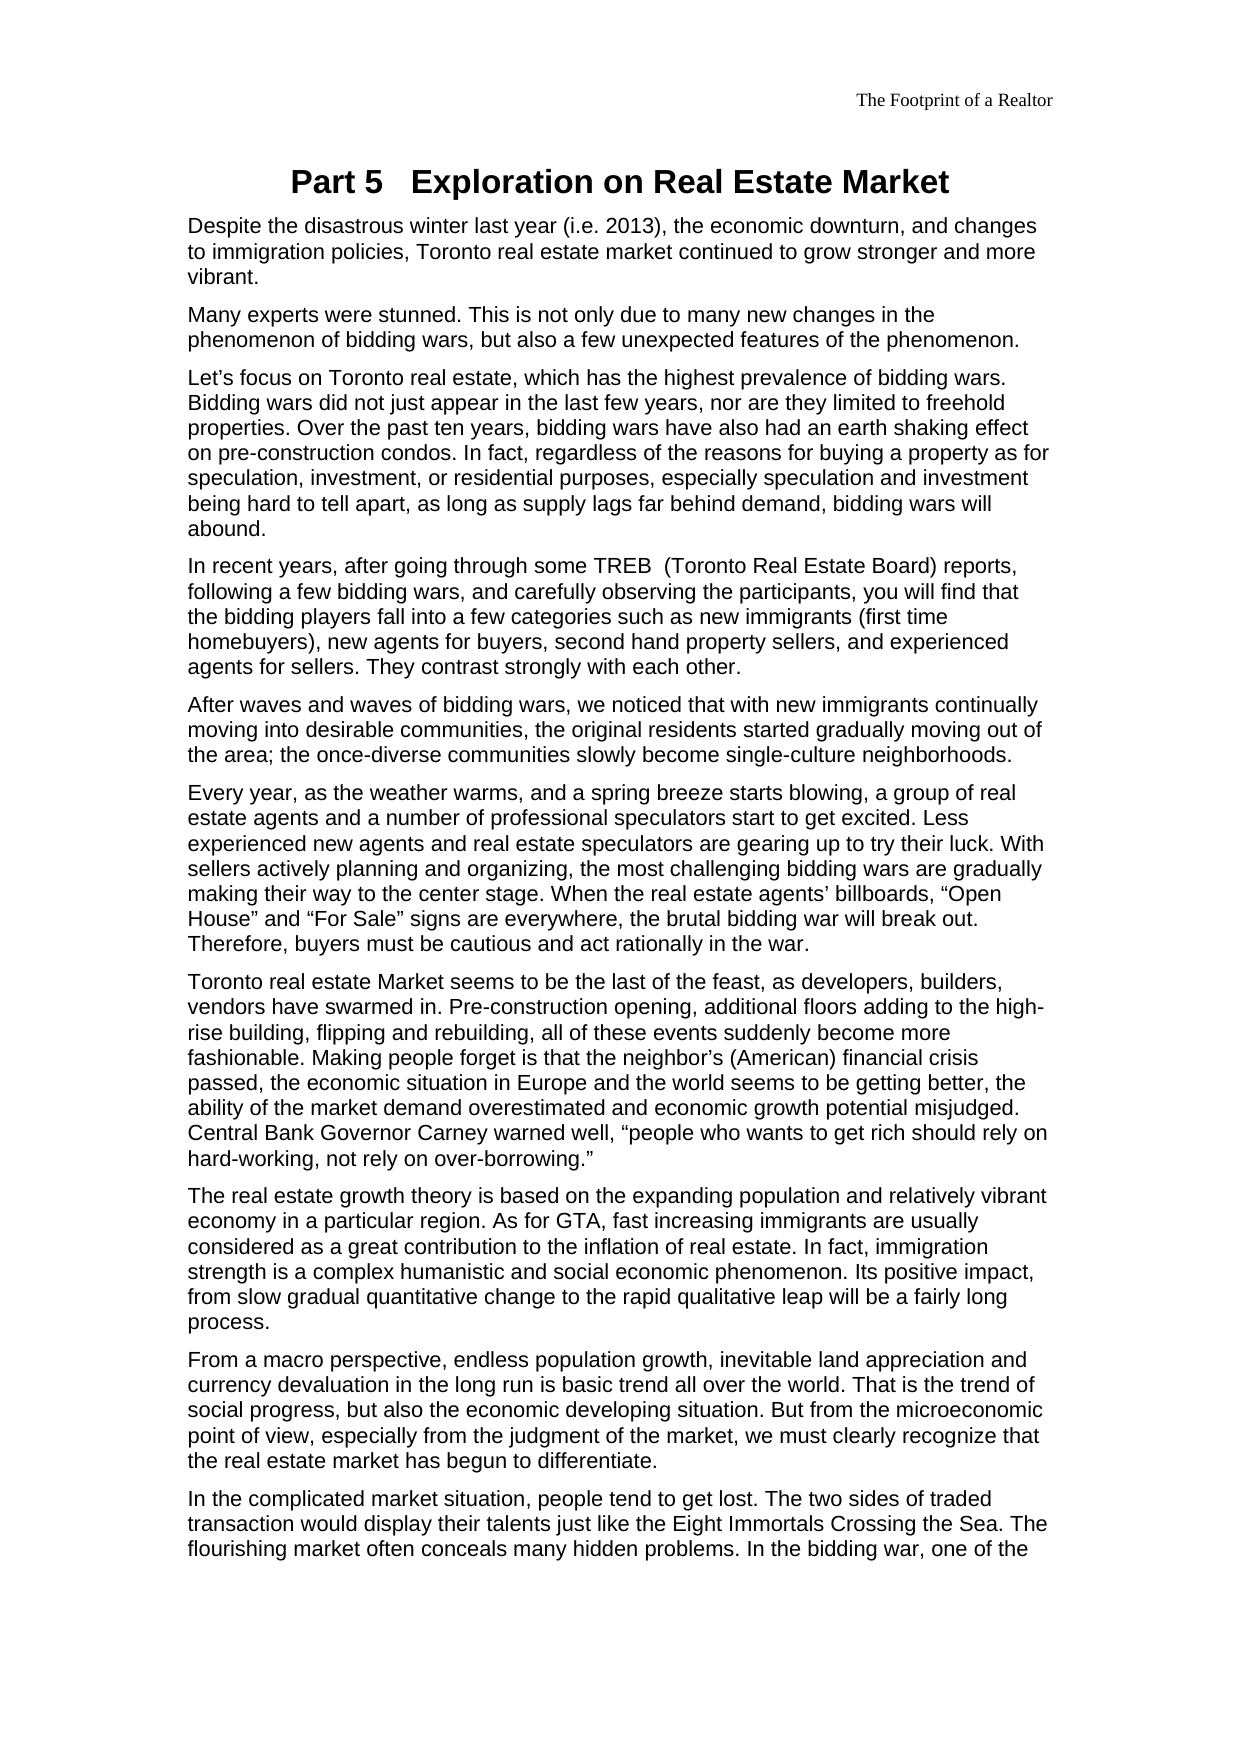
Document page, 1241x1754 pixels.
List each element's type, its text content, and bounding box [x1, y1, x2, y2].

text From a macro perspective, endless population growth, inevitable land appreciation and currency devaluation in the long run is basic trend all over the world. That is the trend of social progress, but also the economic developing situation. But from the microeconomic point of view, especially from the judgment of the market, we must clearly recognize that the real estate market has begun to differentiate. [187, 1347, 1053, 1473]
text Despite the disastrous winter last year (i.e. 2013), the economic downturn, and changes to immigration policies, Toronto real estate market continued to grow stronger and more vibrant. [187, 213, 1053, 289]
text Many experts were stunned. This is not only due to many new changes in the phenomenon of bidding wars, but also a few unexpected features of the phenomenon. [187, 302, 1053, 352]
text The real estate growth theory is based on the expanding population and relatively vibrant economy in a particular region. As for GTA, fast increasing immigrants are usually considered as a great contribution to the inflation of real estate. In fact, immigration strength is a complex humanistic and social economic phenomenon. Its positive impact, from slow gradual quantitative change to the rapid qualitative leap will be a fairly long process. [187, 1183, 1053, 1334]
text Every year, as the weather warms, and a spring breeze starts blowing, a group of real estate agents and a number of professional speculators start to get excited. Less experienced new agents and real estate speculators are gearing up to try their luck. With sellers actively planning and organizing, the most challenging bidding wars are gradually making their way to the center stage. When the real estate agents’ billboards, “Open House” and “For Sale” signs are everywhere, the brutal bidding war will break out. Therefore, buyers must be cautious and act rationally in the war. [187, 780, 1053, 957]
text Part 5 Exploration on Real Estate Market [187, 162, 1053, 201]
text Let’s focus on Toronto real estate, which has the highest prevalence of bidding wars. Bidding wars did not just appear in the last few years, nor are they limited to freehold properties. Over the past ten years, bidding wars have also had an earth shaking effect on pre-construction condos. In fact, regardless of the reasons for buying a property as for speculation, investment, or residential purposes, especially speculation and investment being hard to tell apart, as long as supply lags far behind demand, bidding wars will abound. [187, 364, 1053, 541]
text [187, 1486, 1053, 1561]
text After waves and waves of bidding wars, we noticed that with new immigrants continually moving into desirable communities, the original residents started gradually moving out of the area; the once-diverse communities slowly become single-culture neighborhoods. [187, 692, 1053, 768]
text In recent years, after going through some TREB (Toronto Real Estate Board) reports, following a few bidding wars, and carefully observing the participants, you will find that the bidding players fall into a few categories such as new immigrants (first time homebuyers), new agents for buyers, second hand property sellers, and experienced agents for sellers. They contrast strongly with each other. [187, 553, 1053, 679]
text Toronto real estate Market seems to be the last of the feast, as developers, builders, vendors have swarmed in. Pre-construction opening, additional floors adding to the high-rise building, flipping and rebuilding, all of these events suddenly become more fashionable. Making people forget is that the neighbor’s (American) financial crisis passed, the economic situation in Europe and the world seems to be getting better, the ability of the market demand overestimated and economic growth potential misjudged. Central Bank Governor Carney warned well, “people who wants to get rich should rely on hard-working, not rely on over-borrowing.” [187, 969, 1053, 1171]
